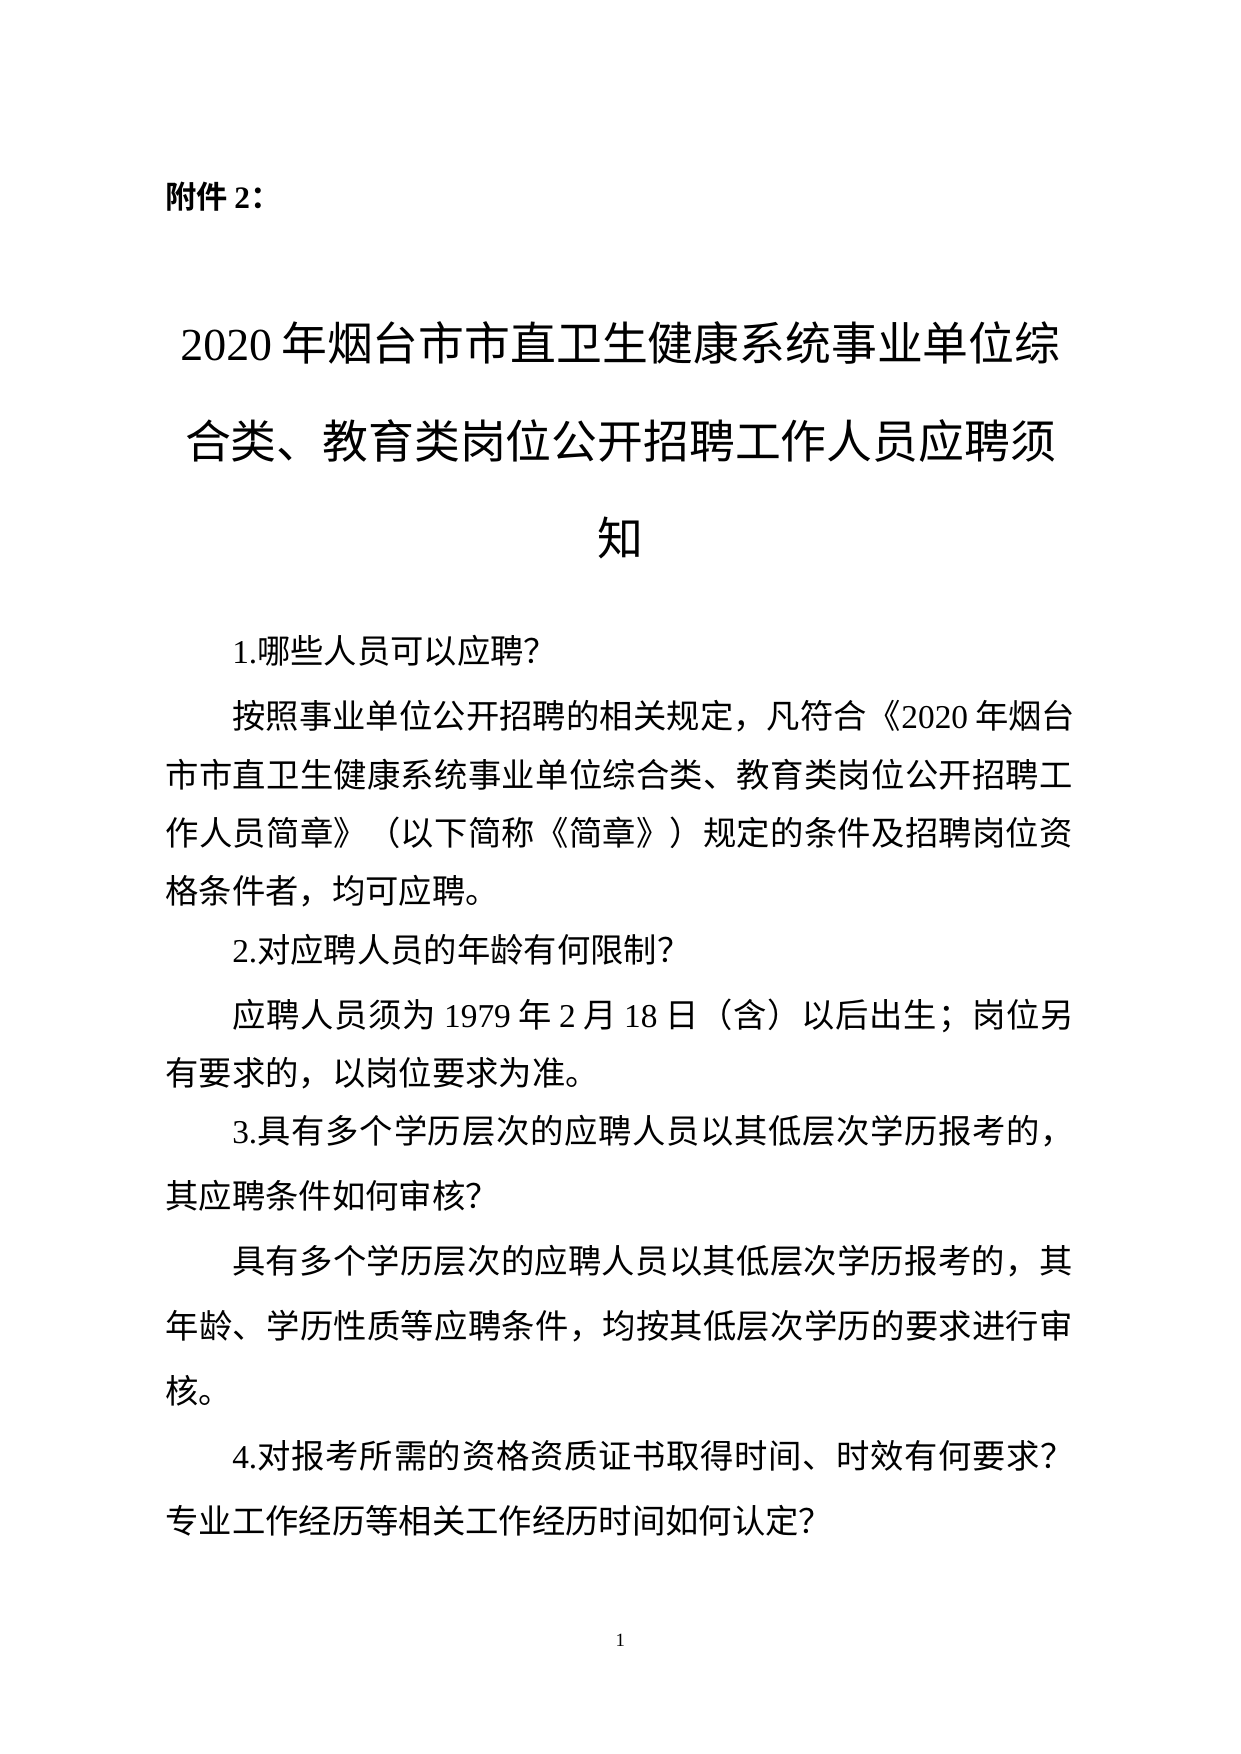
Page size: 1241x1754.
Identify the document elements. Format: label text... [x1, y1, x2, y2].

text 按照事业单位公开招聘的相关规定，凡符合《2020年烟台市市直卫生健康系统事业单位综合类、教育类岗位公开招聘工作人员简章》（以下简称《简章》）规定的条件及招聘岗位资格条件者，均可应聘。 [165, 682, 1075, 915]
text 3.具有多个学历层次的应聘人员以其低层次学历报考的，其应聘条件如何审核？ [165, 1097, 1075, 1227]
text 1.哪些人员可以应聘？ [165, 617, 1075, 682]
text 4.对报考所需的资格资质证书取得时间、时效有何要求？专业工作经历等相关工作经历时间如何认定？ [165, 1422, 1075, 1552]
text 应聘人员须为1979年2月18日（含）以后出生；岗位另有要求的，以岗位要求为准。 [165, 980, 1075, 1097]
text 附件2： [165, 162, 1075, 227]
text 2020年烟台市市直卫生健康系统事业单位综合类、教育类岗位公开招聘工作人员应聘须知 [165, 292, 1075, 584]
text 具有多个学历层次的应聘人员以其低层次学历报考的，其年龄、学历性质等应聘条件，均按其低层次学历的要求进行审核。 [165, 1227, 1075, 1422]
text 2.对应聘人员的年龄有何限制？ [165, 915, 1075, 980]
